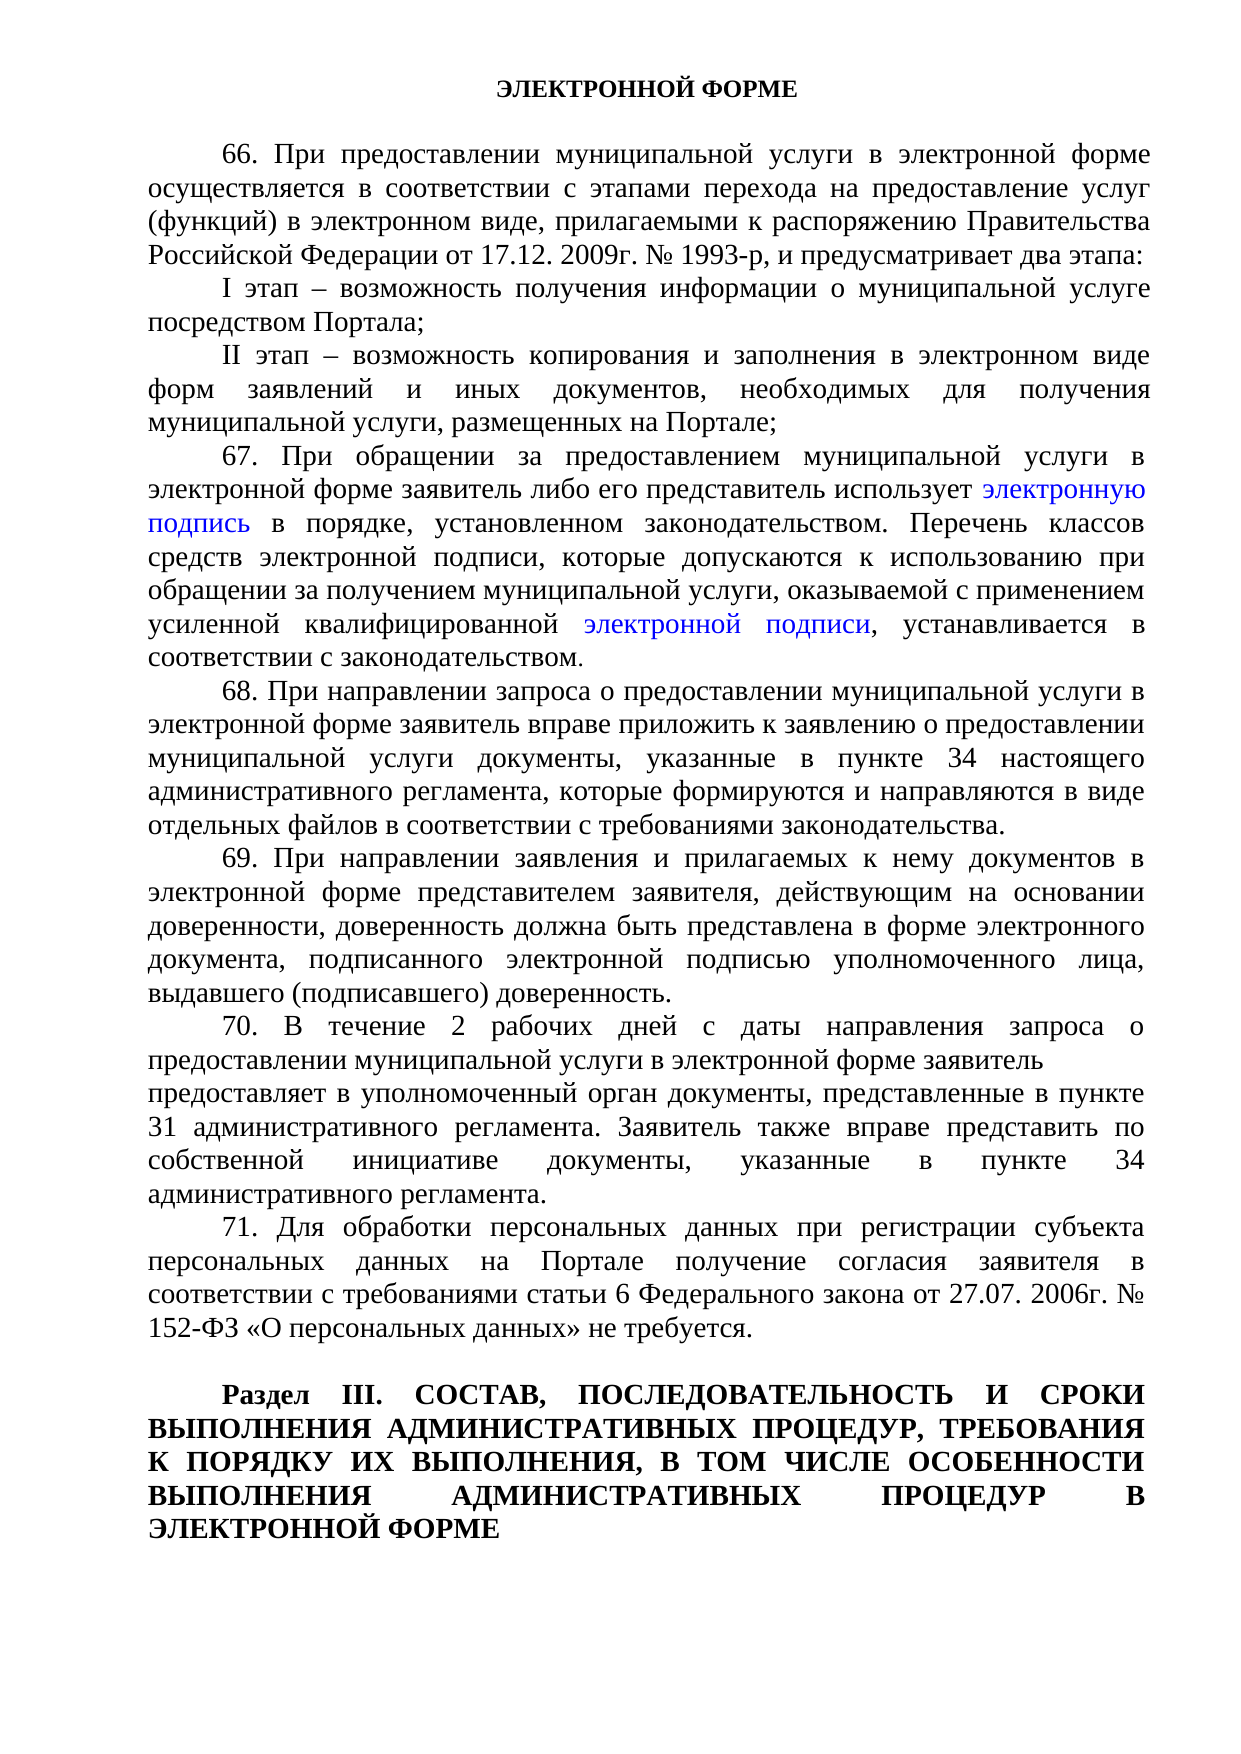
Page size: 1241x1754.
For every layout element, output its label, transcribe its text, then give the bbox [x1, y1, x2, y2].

text 68. При направлении запроса о предоставлении муниципальной услуги в электронной форме заявитель вправе приложить к заявлению о предоставлении муниципальной услуги документы, указанные в пункте 34 настоящего административного регламента, которые формируются и направляются в виде отдельных файлов в соответствии с требованиями законодательства. [148, 673, 1146, 841]
text Раздел III. СОСТАВ, ПОСЛЕДОВАТЕЛЬНОСТЬ И СРОКИ ВЫПОЛНЕНИЯ АДМИНИСТРАТИВНЫХ ПРОЦЕДУР, ТРЕБОВАНИЯ К ПОРЯДКУ ИХ ВЫПОЛНЕНИЯ, В ТОМ ЧИСЛЕ ОСОБЕННОСТИ ВЫПОЛНЕНИЯ АДМИНИСТРАТИВНЫХ ПРОЦЕДУР В ЭЛЕКТРОННОЙ ФОРМЕ [148, 1377, 1146, 1545]
text 67. При обращении за предоставлением муниципальной услуги в электронной форме заявитель либо его представитель использует электронную подпись в порядке, установленном законодательством. Перечень классов средств электронной подписи, которые допускаются к использованию при обращении за получением муниципальной услуги, оказываемой с применением усиленной квалифицированной электронной подписи, устанавливается в соответствии с законодательством. [148, 438, 1146, 673]
text 71. Для обработки персональных данных при регистрации субъекта персональных данных на Портале получение согласия заявителя в соответствии с требованиями статьи 6 Федерального закона от 27.07. 2006г. № 152-ФЗ «О персональных данных» не требуется. [148, 1209, 1146, 1344]
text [148, 74, 1146, 103]
text II этап – возможность копирования и заполнения в электронном виде форм заявлений и иных документов, необходимых для получения муниципальной услуги, размещенных на Портале; [148, 337, 1152, 438]
text I этап – возможность получения информации о муниципальной услуге посредством Портала; [148, 270, 1152, 337]
text предоставляет в уполномоченный орган документы, представленные в пункте 31 административного регламента. Заявитель также вправе представить по собственной инициативе документы, указанные в пункте 34 административного регламента. [148, 1075, 1146, 1209]
text 70. В течение 2 рабочих дней с даты направления запроса о предоставлении муниципальной услуги в электронной форме заявитель [148, 1008, 1146, 1075]
text 66. При предоставлении муниципальной услуги в электронной форме осуществляется в соответствии с этапами перехода на предоставление услуг (функций) в электронном виде, прилагаемыми к распоряжению Правительства Российской Федерации от 17.12. 2009г. № 1993-р, и предусматривает два этапа: [148, 136, 1152, 270]
text 69. При направлении заявления и прилагаемых к нему документов в электронной форме представителем заявителя, действующим на основании доверенности, доверенность должна быть представлена в форме электронного документа, подписанного электронной подписью уполномоченного лица, выдавшего (подписавшего) доверенность. [148, 841, 1146, 1008]
